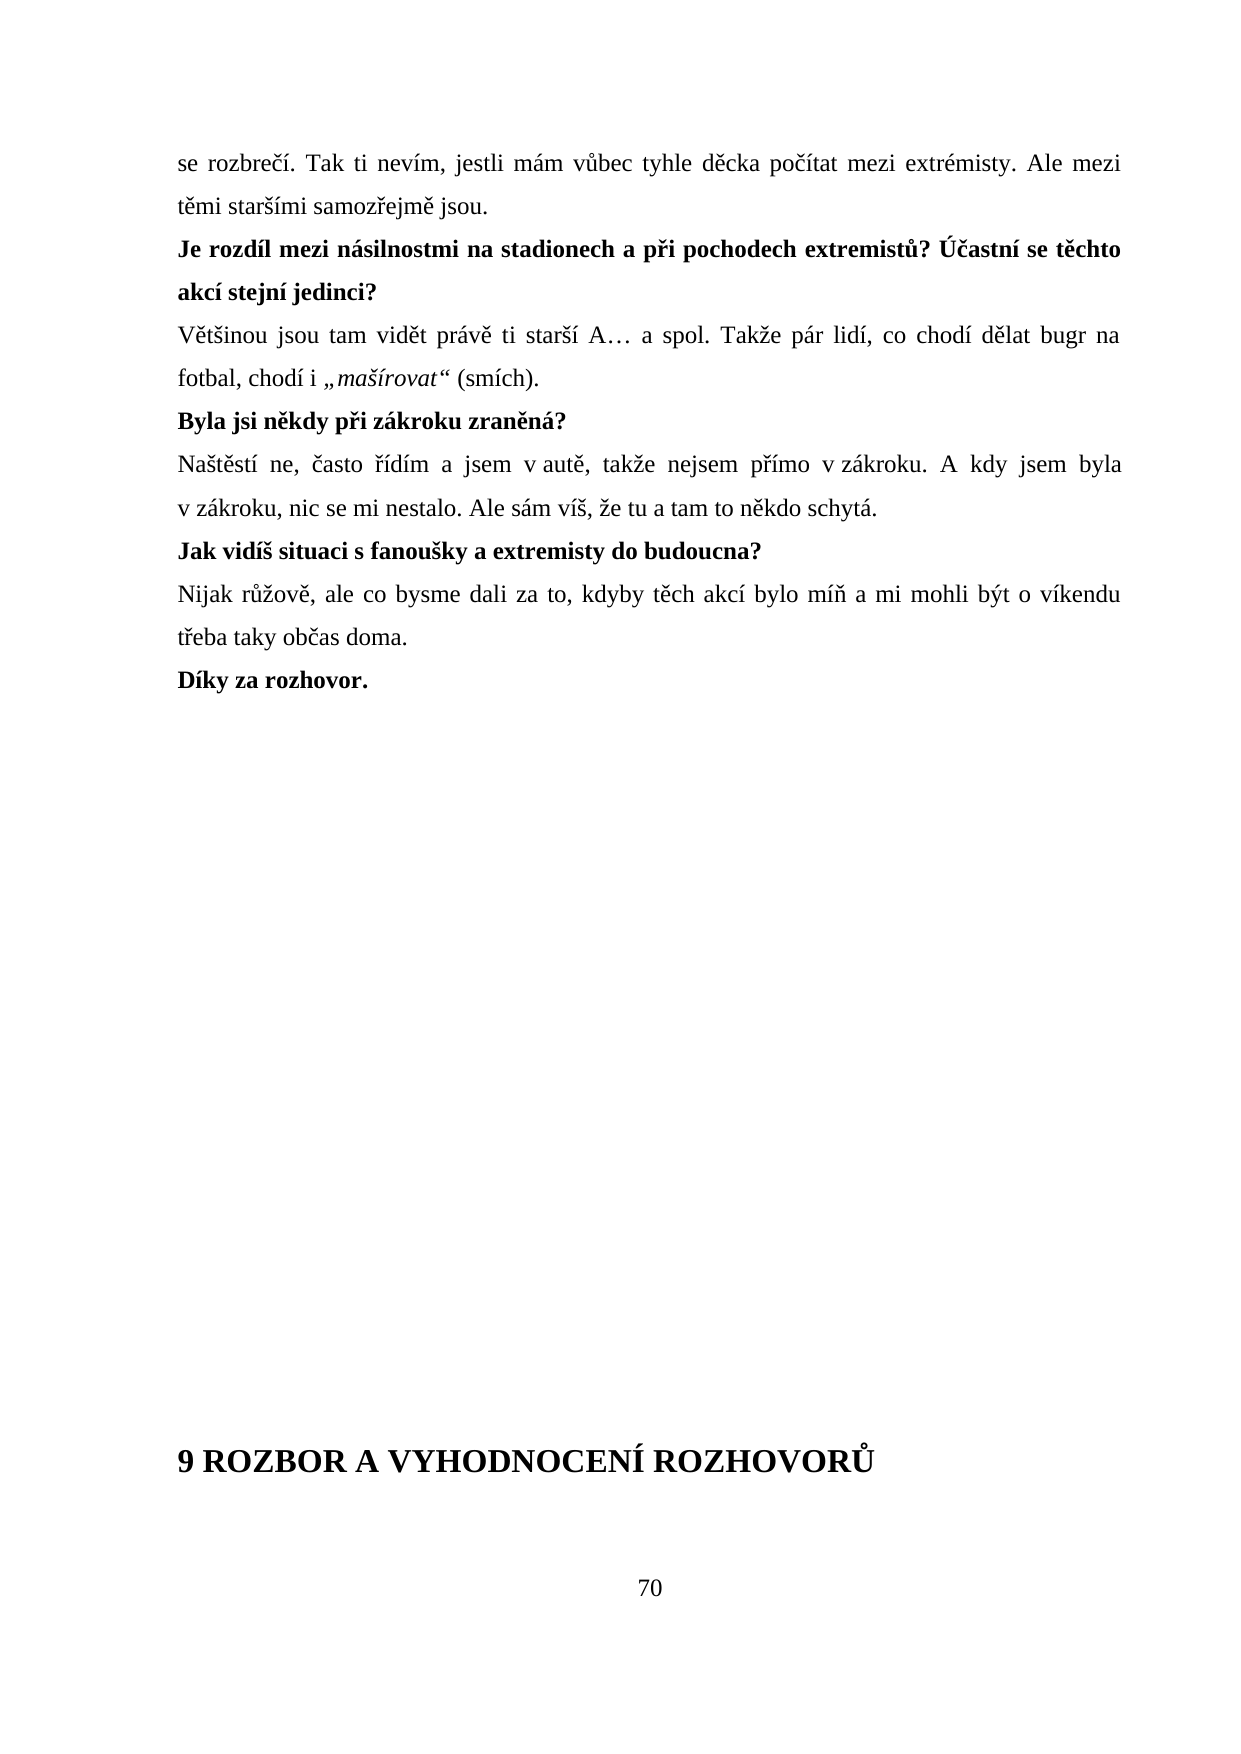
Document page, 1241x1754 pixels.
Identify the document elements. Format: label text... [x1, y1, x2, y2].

text 9 ROZBOR A VYHODNOCENÍ ROZHOVORŮ [177, 1441, 1122, 1480]
text Naštěstí ne, často řídím a jsem v autě, takže nejsem přímo v zákroku. A kdy jsem byla v zákroku, nic se mi nestalo. Ale sám víš, že tu a tam to někdo schytá. [177, 449, 1122, 521]
text Jak vidíš situaci s fanoušky a extremisty do budoucna? [177, 536, 1122, 564]
text Byla jsi někdy při zákroku zraněná? [177, 406, 1122, 435]
text Většinou jsou tam vidět právě ti starší A… a spol. Takže pár lidí, co chodí dělat bugr na fotbal, chodí i „mašírovat“ (smích). [177, 320, 1122, 392]
text Nijak růžově, ale co bysme dali za to, kdyby těch akcí bylo míň a mi mohli být o víkendu třeba taky občas doma. [177, 579, 1122, 651]
text Díky za rozhovor. [177, 665, 1122, 694]
text Je rozdíl mezi násilnostmi na stadionech a při pochodech extremistů? Účastní se těchto akcí stejní jedinci? [177, 234, 1122, 306]
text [177, 148, 1122, 219]
